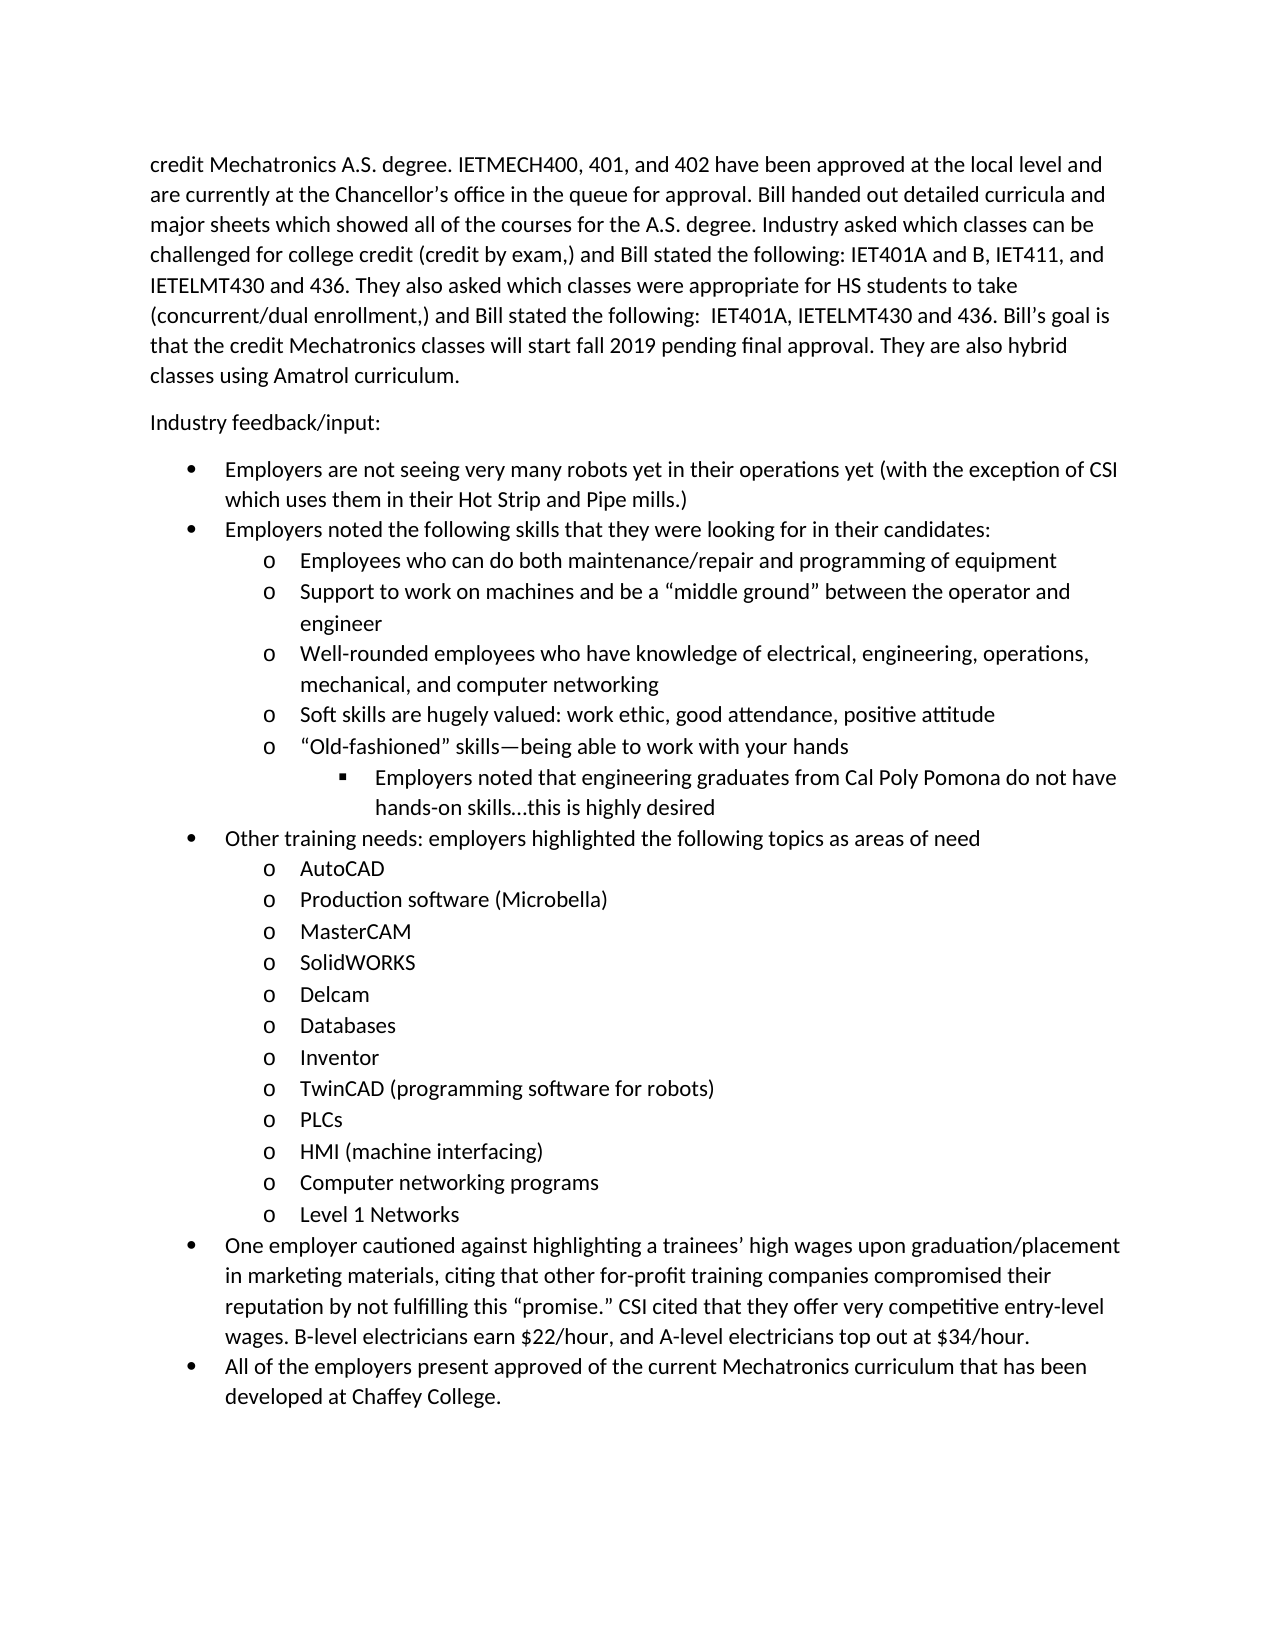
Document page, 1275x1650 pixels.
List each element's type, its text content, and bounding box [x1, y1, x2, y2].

list Production software (Microbella) [262, 885, 1125, 914]
list AutoCAD [262, 854, 1125, 883]
list Other training needs: employers highlighted the following topics as areas of need [187, 824, 1125, 852]
list PLCs [262, 1106, 1125, 1135]
list Employers noted the following skills that they were looking for in their candidates: [187, 516, 1125, 544]
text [150, 150, 1125, 389]
list “Old-fashioned” skills—being able to work with your hands [262, 732, 1125, 761]
list Employees who can do both maintenance/repair and programming of equipment [262, 546, 1125, 575]
list Soft skills are hugely valued: work ethic, good attendance, positive attitude [262, 700, 1125, 729]
list MasterCAM [262, 917, 1125, 946]
list Inventor [262, 1043, 1125, 1072]
list Delcam [262, 980, 1125, 1009]
list Employers are not seeing very many robots yet in their operations yet (with the exception of CSI which uses them in their Hot Strip and Pipe mills.) [187, 455, 1125, 513]
list All of the employers present approved of the current Mechatronics curriculum that has been developed at Chaffey College. [187, 1352, 1125, 1411]
list HMI (machine interfacing) [262, 1137, 1125, 1166]
list Computer networking programs [262, 1168, 1125, 1198]
list Databases [262, 1011, 1125, 1040]
list Well-rounded employees who have knowledge of electrical, engineering, operations, mechanical, and computer networking [262, 639, 1125, 698]
list Employers noted that engineering graduates from Cal Poly Pomona do not have hands-on skills…this is highly desired [337, 763, 1125, 822]
list Level 1 Networks [262, 1200, 1125, 1229]
list One employer cautioned against highlighting a trainees’ high wages upon graduation/placement in marketing materials, citing that other for-profit training companies compromised their reputation by not fulfilling this “promise.” CSI cited that they offer very competitive entry-level wages. B-level electricians earn $22/hour, and A-level electricians top out at $34/hour. [187, 1231, 1125, 1350]
list Support to work on machines and be a “middle ground” between the operator and engineer [262, 577, 1125, 637]
text Industry feedback/input: [150, 408, 1125, 436]
list TwinCAD (programming software for robots) [262, 1074, 1125, 1103]
list SolidWORKS [262, 948, 1125, 977]
